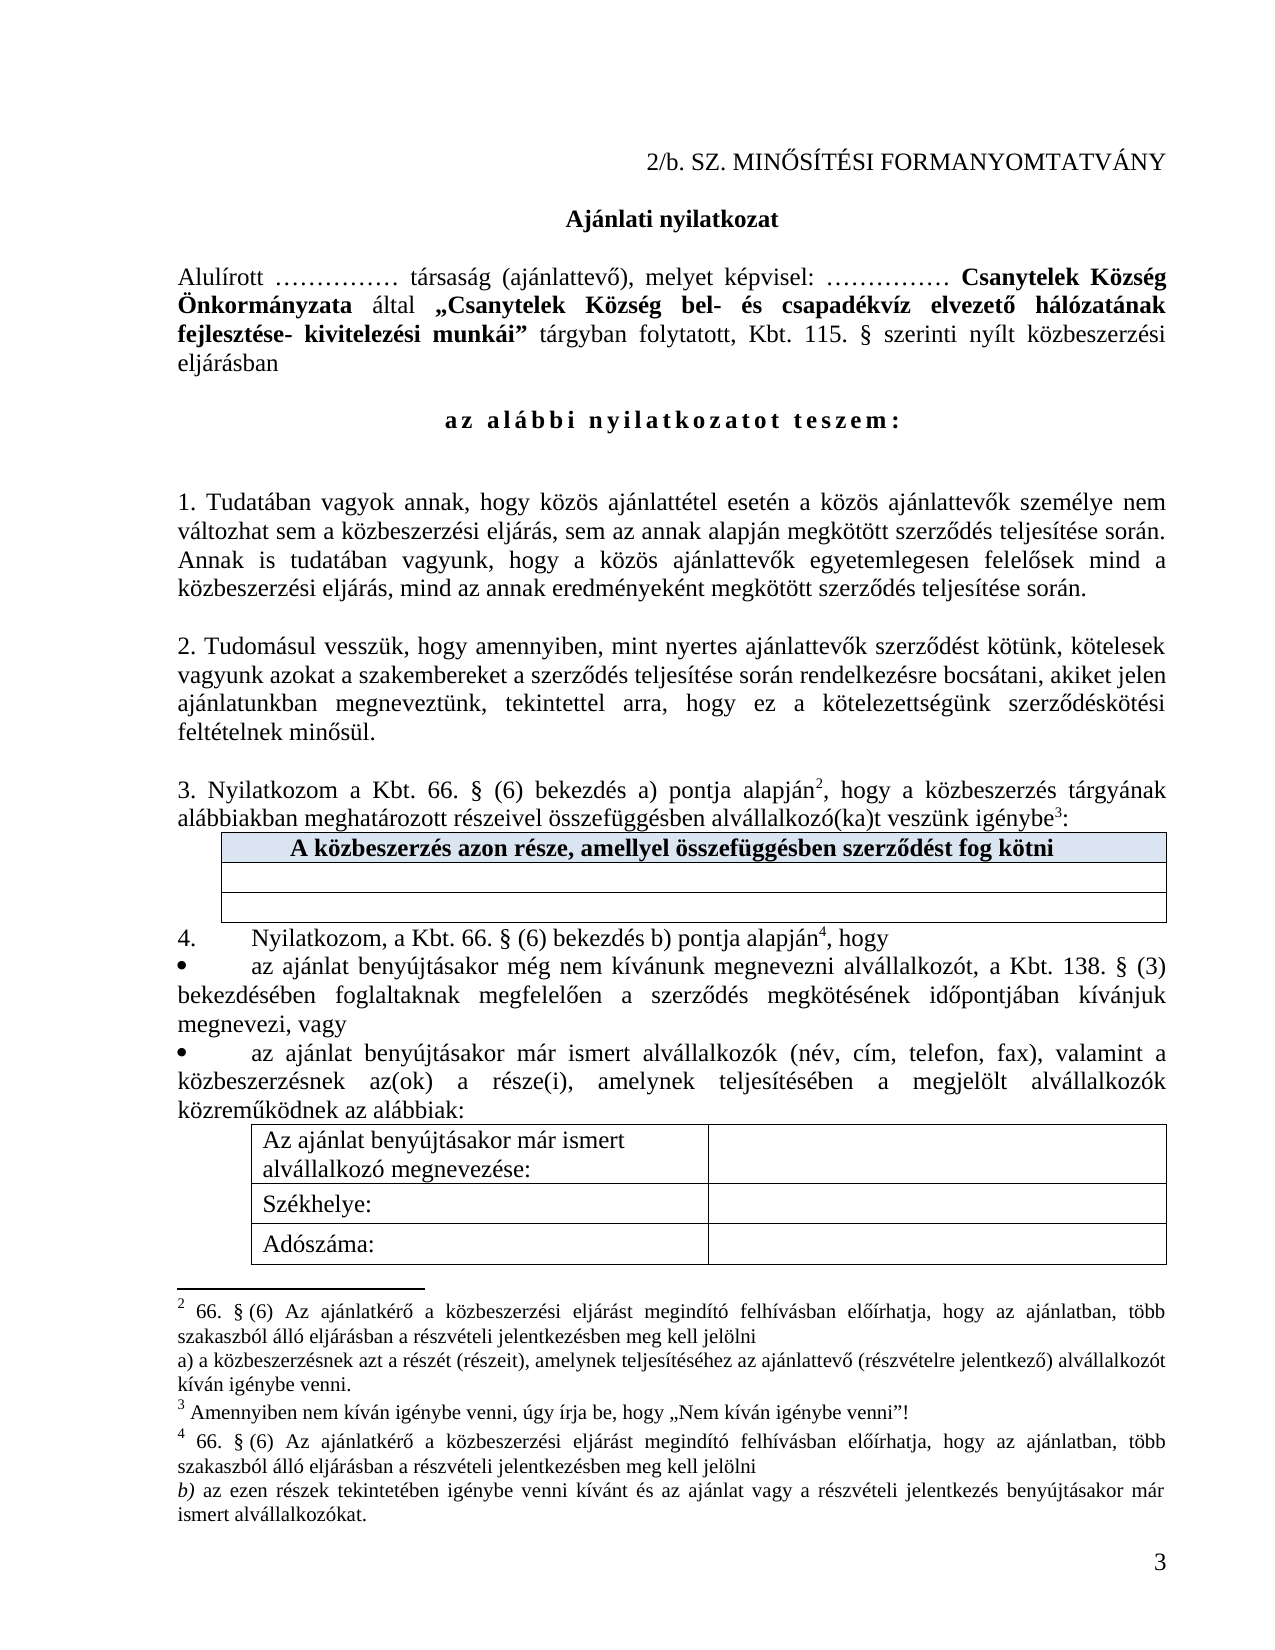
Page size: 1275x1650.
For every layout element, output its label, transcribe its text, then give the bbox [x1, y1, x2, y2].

table_header Az ajánlat benyújtásakor már ismert alvállalkozó megnevezése: [252, 1125, 708, 1182]
table_cell [709, 1184, 1166, 1223]
table_header [709, 1125, 1166, 1182]
list 4. Nyilatkozom, a Kbt. 66. § (6) bekezdés b) pontja alapján, hogy [177, 923, 1167, 951]
table_cell [709, 1224, 1166, 1264]
table_header A közbeszerzés azon része, amellyel összefüggésben szerződést fog kötni [222, 833, 1166, 862]
table_cell [222, 863, 1166, 892]
text Ajánlati nyilatkozat [177, 204, 1167, 233]
text 1. Tudatában vagyok annak, hogy közös ajánlattétel esetén a közös ajánlattevők személye nem változhat sem a közbeszerzési eljárás, sem az annak alapján megkötött szerződés teljesítése során. Annak is tudatában vagyunk, hogy a közös ajánlattevők egyetemlegesen felelősek mind a közbeszerzési eljárás, mind az annak eredményeként megkötött szerződés teljesítése során. [177, 487, 1167, 602]
text 3. Nyilatkozom a Kbt. 66. § (6) bekezdés a) pontja alapján, hogy a közbeszerzés tárgyának alábbiakban meghatározott részeivel összefüggésben alvállalkozó(ka)t veszünk igénybe: [177, 775, 1167, 832]
table_cell [222, 893, 1166, 922]
list az ajánlat benyújtásakor már ismert alvállalkozók (név, cím, telefon, fax), valamint a közbeszerzésnek az(ok) a része(i), amelynek teljesítésében a megjelölt alvállalkozók közreműködnek az alábbiak: [177, 1038, 1167, 1124]
list 2. Tudomásul vesszük, hogy amennyiben, mint nyertes ajánlattevők szerződést kötünk, kötelesek vagyunk azokat a szakembereket a szerződés teljesítése során rendelkezésre bocsátani, akiket jelen ajánlatunkban megneveztünk, tekintettel arra, hogy ez a kötelezettségünk szerződéskötési feltételnek minősül. [177, 631, 1167, 746]
text Alulírott …………… társaság (ajánlattevő), melyet képvisel: …………… Csanytelek Község Önkormányzata által „Csanytelek Község bel- és csapadékvíz elvezető hálózatának fejlesztése- kivitelezési munkái” tárgyban folytatott, Kbt. 115. § szerinti nyílt közbeszerzési eljárásban [177, 262, 1167, 377]
table_cell Adószáma: [252, 1224, 708, 1264]
text az alábbi nyilatkozatot teszem: [177, 405, 1167, 434]
text 2/b. SZ. MINŐSÍTÉSI FORMANYOMTATVÁNY [473, 147, 1167, 175]
table_cell Székhelye: [252, 1184, 708, 1223]
list az ajánlat benyújtásakor még nem kívánunk megnevezni alvállalkozót, a Kbt. 138. § (3) bekezdésében foglaltaknak megfelelően a szerződés megkötésének időpontjában kívánjuk megnevezi, vagy [177, 951, 1167, 1038]
